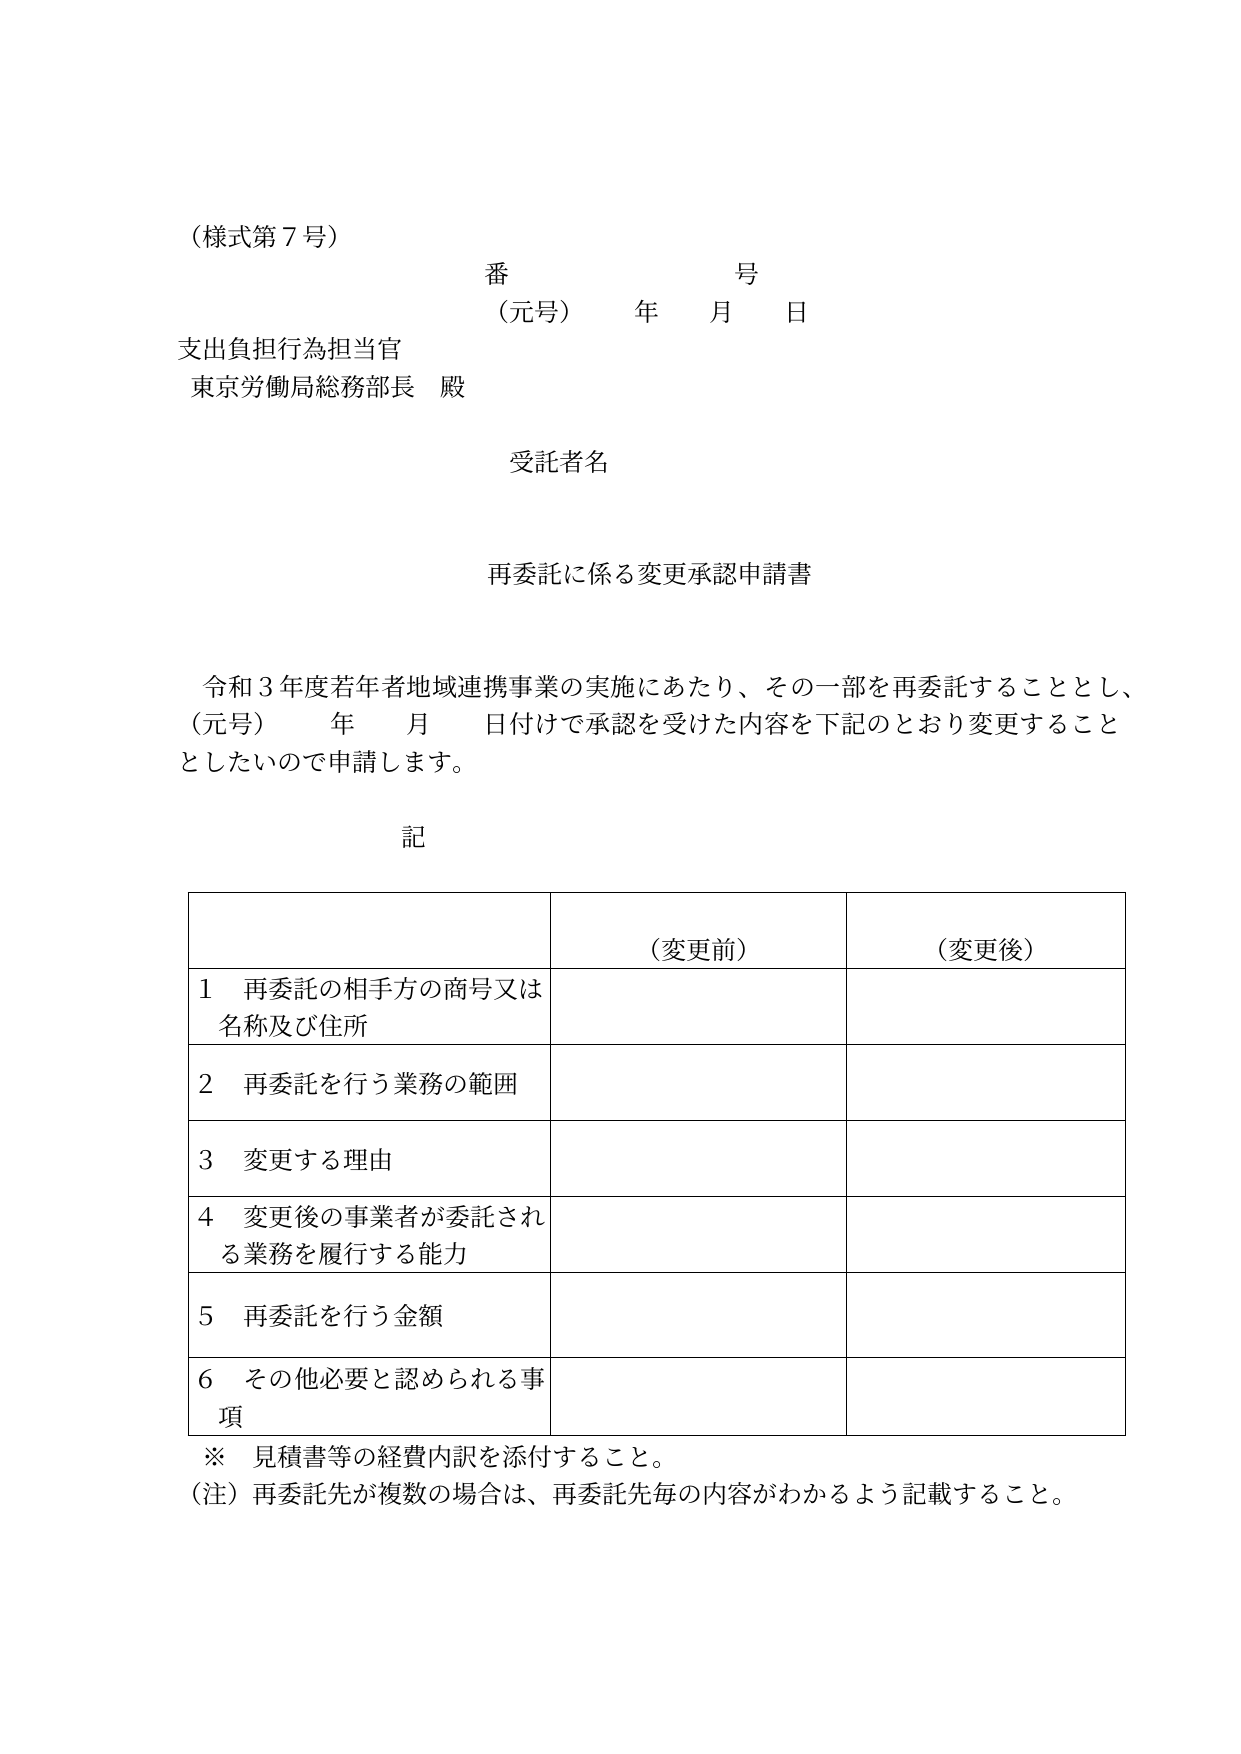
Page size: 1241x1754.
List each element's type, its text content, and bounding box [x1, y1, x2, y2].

table_cell ６ その他必要と認められる事項 [189, 1358, 550, 1435]
table_header （変更後） [847, 893, 1125, 968]
text 受託者名 [177, 442, 1122, 479]
text （様式第７号） [177, 217, 1122, 254]
table_cell [847, 969, 1125, 1044]
table_cell [847, 1045, 1125, 1120]
text 東京労働局総務部長 殿 [177, 367, 1122, 404]
table_cell １ 再委託の相手方の商号又は 名称及び住所 [189, 969, 550, 1044]
table_header [189, 893, 550, 968]
table_cell [551, 1273, 846, 1357]
text 支出負担行為担当官 [177, 329, 1122, 367]
table_cell [847, 1121, 1125, 1196]
table_cell [847, 1197, 1125, 1272]
table_cell ４ 変更後の事業者が委託される業務を履行する能力 [189, 1197, 550, 1272]
table_cell [847, 1358, 1125, 1435]
table_header （変更前） [551, 893, 846, 968]
text 令和３年度若年者地域連携事業の実施にあたり、その一部を再委託することとし、（元号） 年 月 日付けで承認を受けた内容を下記のとおり変更することとしたいので申請します。 [177, 667, 1122, 779]
table_cell ２ 再委託を行う業務の範囲 [189, 1045, 550, 1120]
table_cell [551, 1121, 846, 1196]
text 記 [177, 817, 1122, 854]
text ※ 見積書等の経費内訳を添付すること。 [177, 1436, 1122, 1474]
table_cell [551, 969, 846, 1044]
text 再委託に係る変更承認申請書 [177, 554, 1122, 592]
table_cell ３ 変更する理由 [189, 1121, 550, 1196]
table_cell [551, 1358, 846, 1435]
table_cell [551, 1197, 846, 1272]
text （元号） 年 月 日 [177, 292, 1122, 329]
table_cell [551, 1045, 846, 1120]
text （注）再委託先が複数の場合は、再委託先毎の内容がわかるよう記載すること。 [177, 1474, 1122, 1511]
table_cell ５ 再委託を行う金額 [189, 1273, 550, 1357]
text 番 号 [177, 254, 1122, 292]
table_cell [847, 1273, 1125, 1357]
